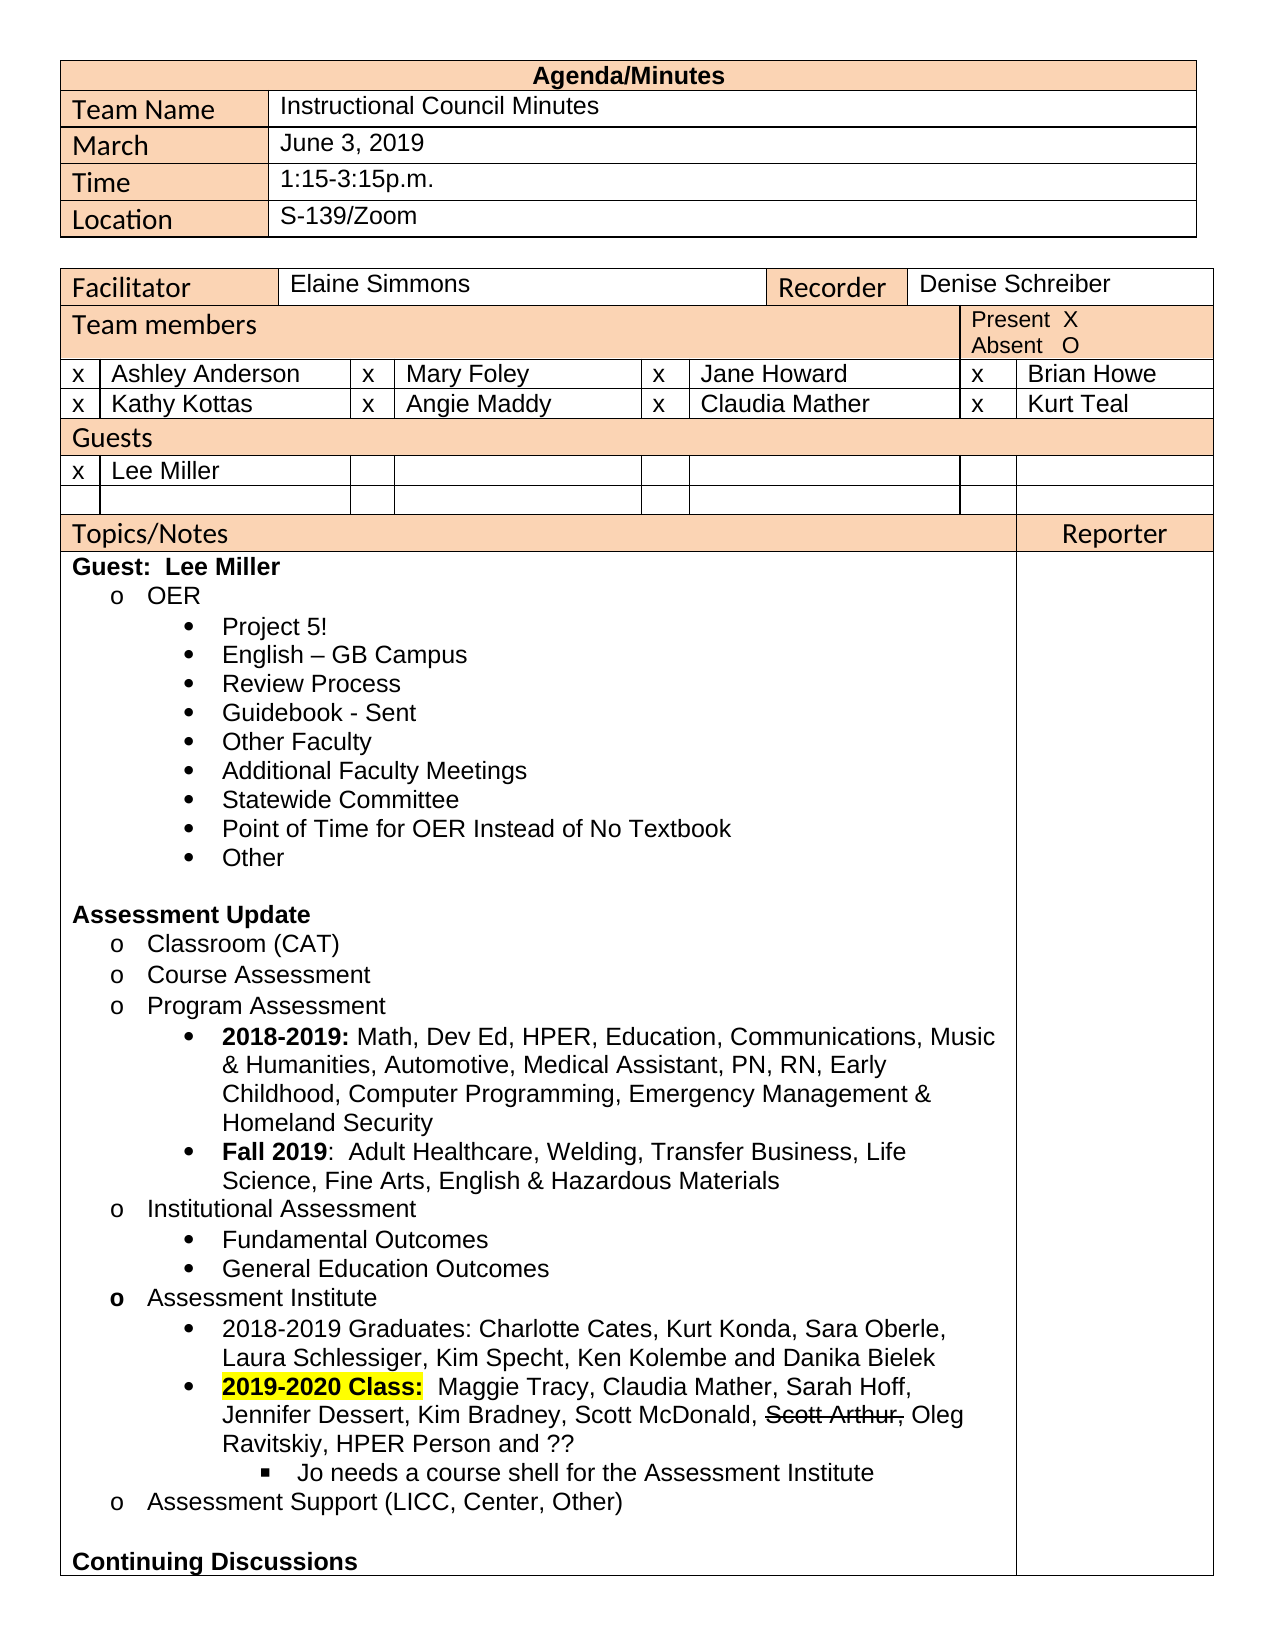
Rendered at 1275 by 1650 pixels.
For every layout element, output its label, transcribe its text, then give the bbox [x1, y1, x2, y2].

table_cell Claudia Mather [690, 389, 959, 418]
table_header Elaine Simmons [279, 269, 766, 305]
table_cell June 3, 2019 [269, 128, 1196, 163]
table_cell [395, 486, 641, 514]
table_cell [961, 456, 1016, 484]
table_header Facilitator [61, 269, 278, 305]
table_cell [101, 486, 350, 514]
table_cell Angie Maddy [395, 389, 641, 418]
table_cell Time [61, 164, 268, 200]
table_cell Team Name [61, 91, 268, 126]
table_cell Team members [61, 306, 959, 358]
table_cell Reporter [1017, 515, 1213, 551]
table_cell Guests [61, 419, 1213, 455]
table_cell 1:15-3:15p.m. [269, 164, 1196, 200]
table_cell [395, 456, 641, 484]
table_cell Lee Miller [101, 456, 350, 484]
table_cell x [642, 389, 689, 418]
table_cell Instructional Council Minutes [269, 91, 1196, 126]
table_cell Jane Howard [690, 360, 959, 388]
table_cell [642, 486, 689, 514]
table_cell Location [61, 201, 268, 236]
table_cell Ashley Anderson [101, 360, 350, 388]
table_header Recorder [767, 269, 907, 305]
table_cell x [961, 360, 1016, 388]
table_cell x [61, 389, 99, 418]
table_cell x [61, 456, 99, 484]
table_cell Kathy Kottas [101, 389, 350, 418]
table_cell [1017, 552, 1213, 1575]
table_cell [351, 456, 394, 484]
table_cell S-139/Zoom [269, 201, 1196, 236]
table_cell [1017, 456, 1213, 484]
table_header Denise Schreiber [908, 269, 1213, 305]
table_cell [690, 456, 959, 484]
table_cell [690, 486, 959, 514]
table_cell Mary Foley [395, 360, 641, 388]
table_cell [1017, 486, 1213, 514]
table_cell Present X Absent O [961, 306, 1213, 358]
table_cell [61, 486, 99, 514]
table_cell x [351, 360, 394, 388]
table_cell x [351, 389, 394, 418]
table_cell March [61, 128, 268, 163]
table_cell x [61, 360, 99, 388]
table_cell x [642, 360, 689, 388]
table_cell Topics/Notes [61, 515, 1016, 551]
table_cell [351, 486, 394, 514]
table_cell [642, 456, 689, 484]
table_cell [61, 552, 1016, 1575]
table_cell x [961, 389, 1016, 418]
table_cell Kurt Teal [1017, 389, 1213, 418]
table_cell Brian Howe [1017, 360, 1213, 388]
table_cell [961, 486, 1016, 514]
table_header Agenda/Minutes [61, 61, 1196, 90]
